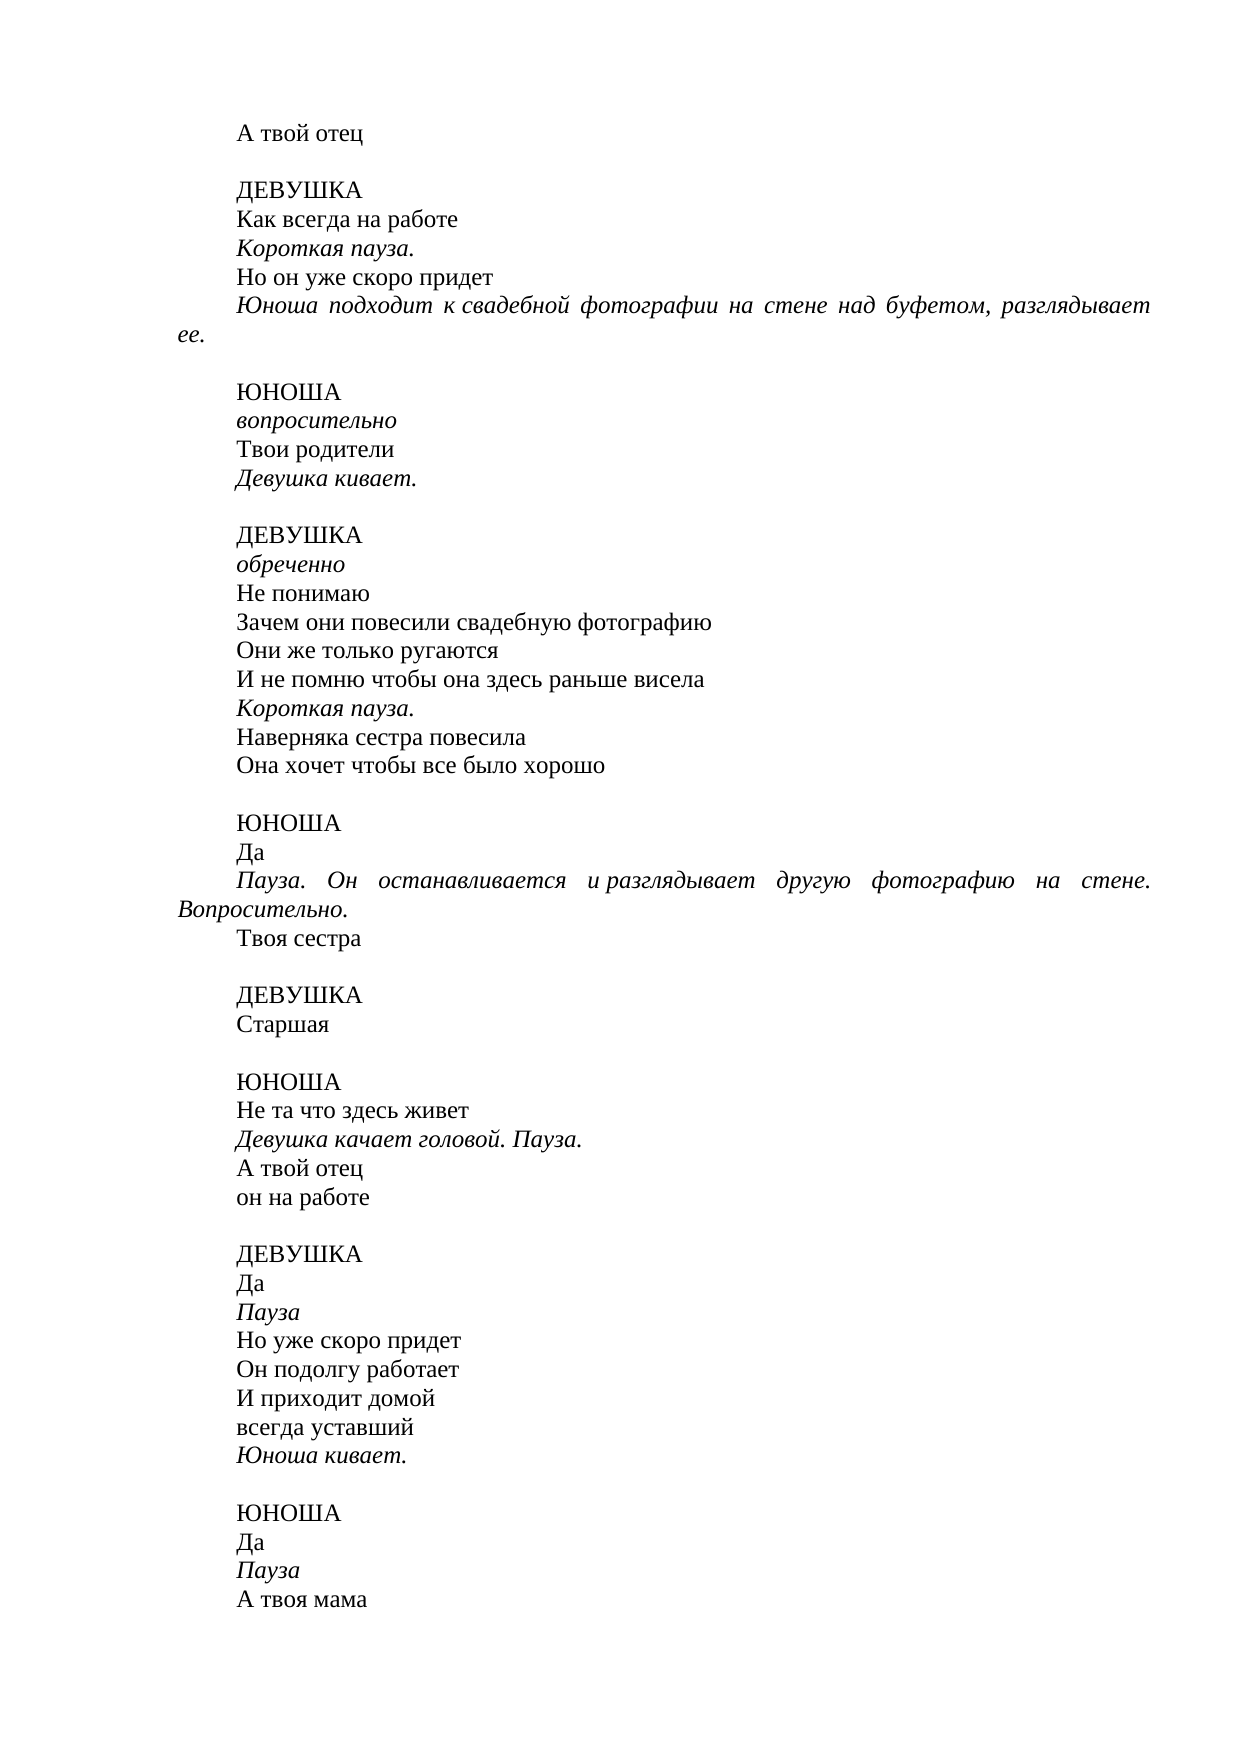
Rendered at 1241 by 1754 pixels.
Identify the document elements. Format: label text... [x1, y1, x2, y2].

text И приходит домой [177, 1383, 1152, 1412]
text А твой отец [177, 118, 1152, 147]
text Наверняка сестра повесила [177, 722, 1152, 751]
text Но он уже скоро придет [177, 262, 1152, 291]
text Да [177, 837, 1152, 866]
text ЮНОША [177, 808, 1152, 837]
text ЮНОША [177, 1067, 1152, 1096]
text Пауза. Он останавливается и разглядывает другую фотографию на стене. Вопросительно. [177, 866, 1152, 923]
text ЮНОША [177, 377, 1152, 406]
text всегда уставший [177, 1412, 1152, 1441]
text Твои родители [177, 434, 1152, 463]
text Как всегда на работе [177, 204, 1152, 233]
text И не помню чтобы она здесь раньше висела [177, 664, 1152, 693]
text ДЕВУШКА [177, 1239, 1152, 1268]
text Не понимаю [177, 578, 1152, 607]
text Он подолгу работает [177, 1354, 1152, 1383]
text Да [177, 1268, 1152, 1297]
text Они же только ругаются [177, 636, 1152, 664]
text Юноша кивает. [177, 1441, 1152, 1469]
text Она хочет чтобы все было хорошо [177, 751, 1152, 779]
text Старшая [177, 1009, 1152, 1038]
text обреченно [177, 549, 1152, 578]
text вопросительно [177, 406, 1152, 434]
text Да [177, 1527, 1152, 1556]
text Но уже скоро придет [177, 1326, 1152, 1354]
text Пауза [177, 1556, 1152, 1584]
text Девушка кивает. [177, 463, 1152, 492]
text А твой отец [177, 1153, 1152, 1182]
text Не та что здесь живет [177, 1096, 1152, 1124]
text Твоя сестра [177, 923, 1152, 952]
text ЮНОША [177, 1498, 1152, 1527]
text Зачем они повесили свадебную фотографию [177, 607, 1152, 636]
text Короткая пауза. [177, 233, 1152, 262]
text ДЕВУШКА [177, 176, 1152, 204]
text Юноша подходит к свадебной фотографии на стене над буфетом, разглядывает ее. [177, 291, 1152, 348]
text ДЕВУШКА [177, 981, 1152, 1009]
text Короткая пауза. [177, 693, 1152, 722]
text Девушка качает головой. Пауза. [177, 1124, 1152, 1153]
text ДЕВУШКА [177, 521, 1152, 549]
text А твоя мама [177, 1584, 1152, 1613]
text он на работе [177, 1182, 1152, 1211]
text Пауза [177, 1297, 1152, 1326]
